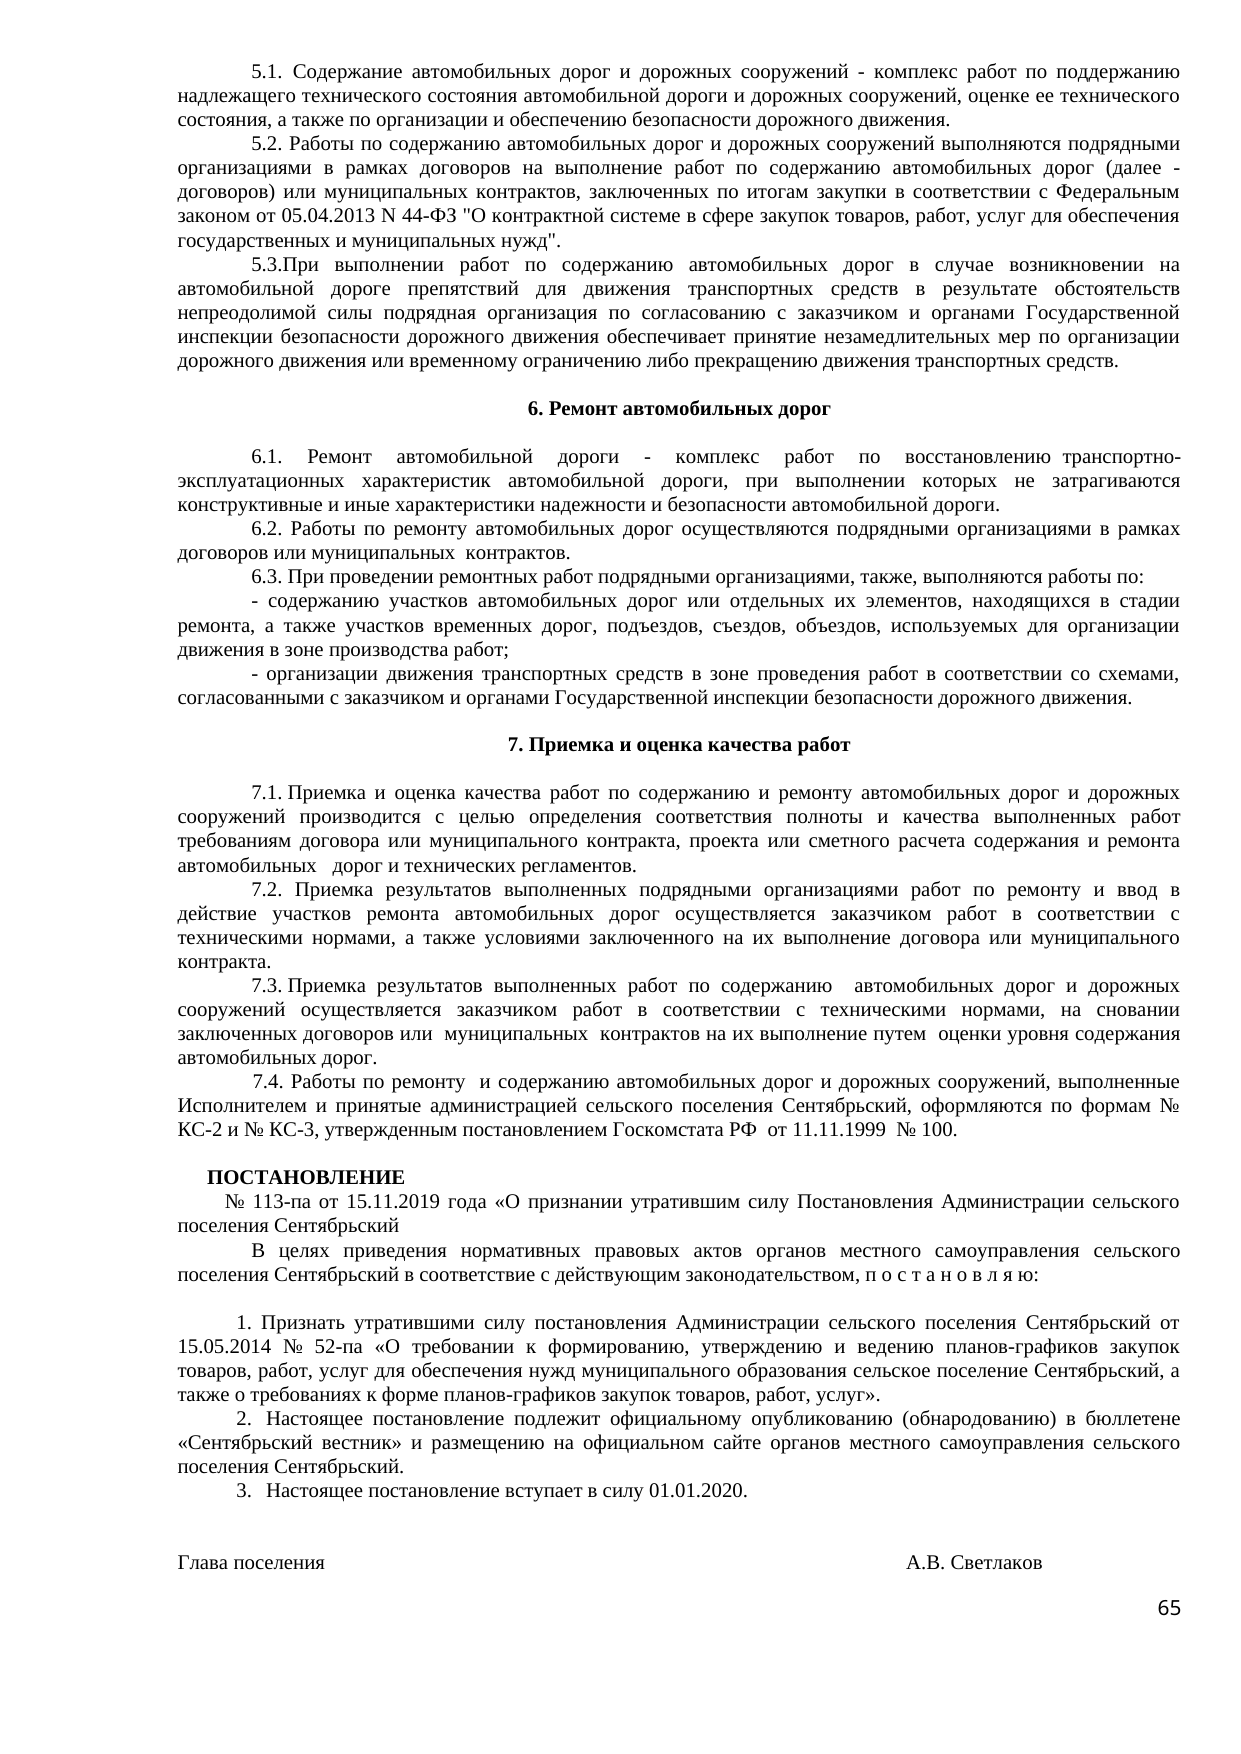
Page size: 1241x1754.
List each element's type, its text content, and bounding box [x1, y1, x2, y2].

text 7.2. Приемка результатов выполненных подрядными организациями работ по ремонту и ввод в действие участков ремонта автомобильных дорог осуществляется заказчиком работ в соответствии с техническими нормами, а также условиями заключенного на их выполнение договора или муниципального контракта. [177, 877, 1181, 973]
text 7.3. Приемка результатов выполненных работ по содержанию автомобильных дорог и дорожных сооружений осуществляется заказчиком работ в соответствии с техническими нормами, на сновании заключенных договоров или муниципальных контрактов на их выполнение путем оценки уровня содержания автомобильных дорог. [177, 973, 1181, 1069]
text В целях приведения нормативных правовых актов органов местного самоуправления сельского поселения Сентябрьский в соответствие с действующим законодательством, п о с т а н о в л я ю: [177, 1237, 1181, 1286]
text 6. Ремонт автомобильных дорог [177, 396, 1181, 420]
text 6.2. Работы по ремонту автомобильных дорог осуществляются подрядными организациями в рамках договоров или муниципальных контрактов. [177, 516, 1181, 564]
text 1. Признать утратившими силу постановления Администрации сельского поселения Сентябрьский от 15.05.2014 № 52-па «О требовании к формированию, утверждению и ведению планов-графиков закупок товаров, работ, услуг для обеспечения нужд муниципального образования сельское поселение Сентябрьский, а также о требованиях к форме планов-графиков закупок товаров, работ, услуг». [177, 1310, 1181, 1406]
text 7.4. Работы по ремонту и содержанию автомобильных дорог и дорожных сооружений, выполненные Исполнителем и принятые администрацией сельского поселения Сентябрьский, оформляются по формам № КС-2 и № КС-3, утвержденным постановлением Госкомстата РФ от 11.11.1999 № 100. [177, 1069, 1181, 1141]
text - содержанию участков автомобильных дорог или отдельных их элементов, находящихся в стадии ремонта, а также участков временных дорог, подъездов, съездов, объездов, используемых для организации движения в зоне производства работ; [177, 588, 1181, 661]
list Настоящее постановление подлежит официальному опубликованию (обнародованию) в бюллетене «Сентябрьский вестник» и размещению на официальном сайте органов местного самоуправления сельского поселения Сентябрьский. [177, 1406, 1181, 1478]
text Глава поселения А.В. Светлаков [177, 1550, 1181, 1574]
text ПОСТАНОВЛЕНИЕ [207, 1165, 1181, 1189]
text 5.1. Содержание автомобильных дорог и дорожных сооружений - комплекс работ по поддержанию надлежащего технического состояния автомобильной дороги и дорожных сооружений, оценке ее технического состояния, а также по организации и обеспечению безопасности дорожного движения. [177, 59, 1181, 131]
text 6.3. При проведении ремонтных работ подрядными организациями, также, выполняются работы по: [177, 564, 1181, 588]
text - организации движения транспортных средств в зоне проведения работ в соответствии со схемами, согласованными с заказчиком и органами Государственной инспекции безопасности дорожного движения. [177, 661, 1181, 709]
text 5.2. Работы по содержанию автомобильных дорог и дорожных сооружений выполняются подрядными организациями в рамках договоров на выполнение работ по содержанию автомобильных дорог (далее - договоров) или муниципальных контрактов, заключенных по итогам закупки в соответствии с Федеральным законом от 05.04.2013 N 44-ФЗ "О контрактной системе в сфере закупок товаров, работ, услуг для обеспечения государственных и муниципальных нужд". [177, 131, 1181, 252]
text № 113-па от 15.11.2019 года «О признании утратившим силу Постановления Администрации сельского поселения Сентябрьский [177, 1189, 1181, 1237]
list Настоящее постановление вступает в силу 01.01.2020. [177, 1478, 1181, 1502]
text 7.1. Приемка и оценка качества работ по содержанию и ремонту автомобильных дорог и дорожных сооружений производится с целью определения соответствия полноты и качества выполненных работ требованиям договора или муниципального контракта, проекта или сметного расчета содержания и ремонта автомобильных дорог и технических регламентов. [177, 780, 1181, 877]
text 7. Приемка и оценка качества работ [177, 732, 1181, 756]
text 6.1. Ремонт автомобильной дороги - комплекс работ по восстановлению транспортно-эксплуатационных характеристик автомобильной дороги, при выполнении которых не затрагиваются конструктивные и иные характеристики надежности и безопасности автомобильной дороги. [177, 444, 1181, 516]
text 5.3.При выполнении работ по содержанию автомобильных дорог в случае возникновении на автомобильной дороге препятствий для движения транспортных средств в результате обстоятельств непреодолимой силы подрядная организация по согласованию с заказчиком и органами Государственной инспекции безопасности дорожного движения обеспечивает принятие незамедлительных мер по организации дорожного движения или временному ограничению либо прекращению движения транспортных средств. [177, 252, 1181, 372]
